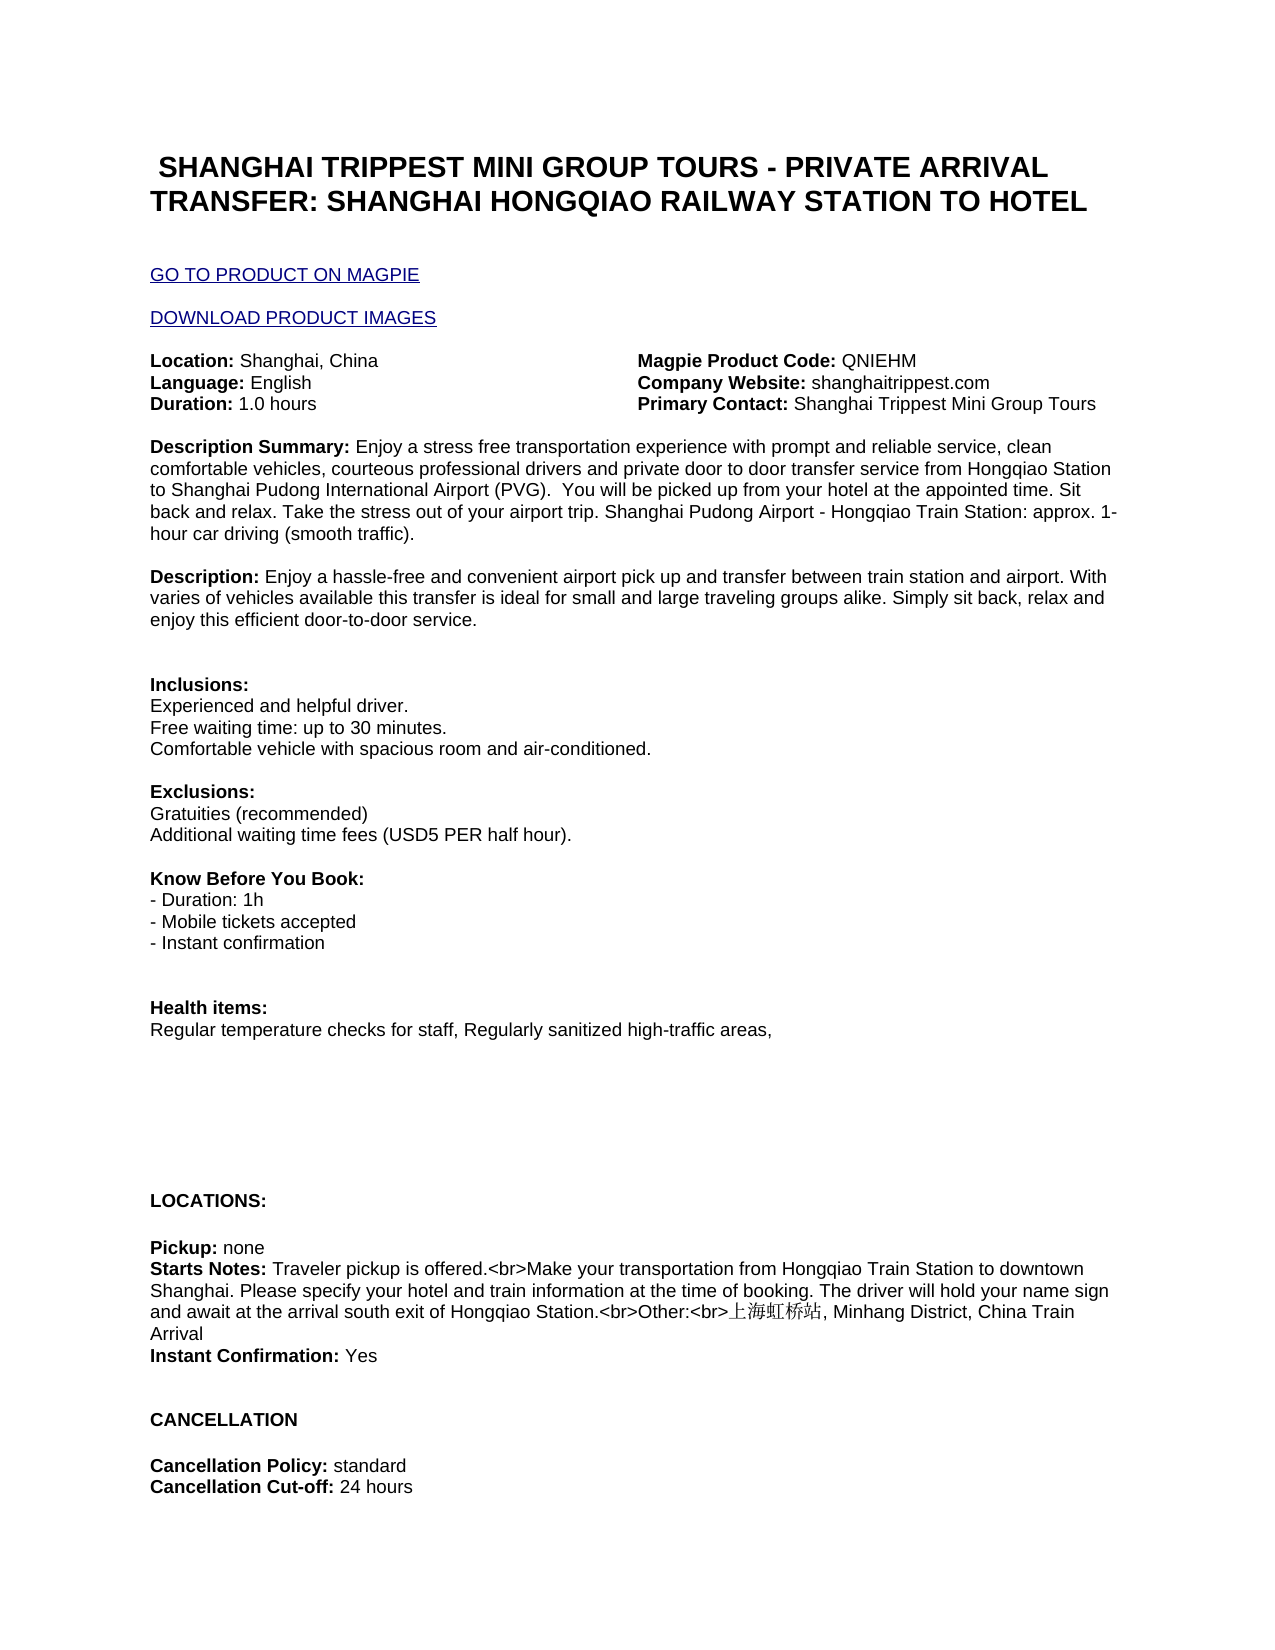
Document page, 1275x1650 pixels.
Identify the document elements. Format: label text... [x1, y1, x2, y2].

subtitle Shanghai Trippest Mini Group Tours - Private Arrival Transfer: Shanghai Hongqiao Railway Station to Hotel [150, 150, 1125, 217]
text Description: Enjoy a hassle-free and convenient airport pick up and transfer between train station and airport. With varies of vehicles available this transfer is ideal for small and large traveling groups alike. Simply sit back, relax and enjoy this efficient door-to-door service. [150, 566, 1125, 630]
text - Duration: 1h [150, 889, 1125, 911]
text Experienced and helpful driver. [150, 695, 1125, 716]
text - Mobile tickets accepted [150, 911, 1125, 932]
text DOWNLOAD PRODUCT IMAGES [150, 307, 1125, 328]
table_header Magpie Product Code: QNIEHM Company Website: shanghaitrippest.com Primary Contact: Shanghai Trippest Mini Group Tours [626, 350, 1114, 414]
text - Instant confirmation [150, 932, 1125, 954]
text Know Before You Book: [150, 867, 1125, 889]
table_header Location: Shanghai, China Language: English Duration: 1.0 hours [139, 350, 626, 414]
text Starts Notes: Traveler pickup is offered.<br>Make your transportation from Hongqiao Train Station to downtown Shanghai. Please specify your hotel and train information at the time of booking. The driver will hold your name sign and await at the arrival south exit of Hongqiao Station.<br>Other:<br>上海虹桥站, Minhang District, China Train Arrival [150, 1258, 1125, 1344]
text Exclusions: [150, 781, 1125, 803]
text Comfortable vehicle with spacious room and air-conditioned. [150, 738, 1125, 759]
text Gratuities (recommended) [150, 803, 1125, 824]
text Regular temperature checks for staff, Regularly sanitized high-traffic areas, [150, 1018, 1125, 1040]
text Description Summary: Enjoy a stress free transportation experience with prompt and reliable service, clean comfortable vehicles, courteous professional drivers and private door to door transfer service from Hongqiao Station to Shanghai Pudong International Airport (PVG). You will be picked up from your hotel at the appointed time. Sit back and relax. Take the stress out of your airport trip. Shanghai Pudong Airport - Hongqiao Train Station: approx. 1-hour car driving (smooth traffic). [150, 436, 1125, 544]
text Free waiting time: up to 30 minutes. [150, 716, 1125, 738]
text Pickup: none [150, 1236, 1125, 1258]
text Cancellation Policy: standard [150, 1455, 1125, 1476]
subtitle Cancellation [150, 1408, 1125, 1430]
text Inclusions: [150, 673, 1125, 695]
text Additional waiting time fees (USD5 PER half hour). [150, 824, 1125, 846]
text Health items: [150, 997, 1125, 1018]
text Instant Confirmation: Yes [150, 1344, 1125, 1366]
text GO TO PRODUCT ON MAGPIE [150, 264, 1125, 285]
subtitle Locations: [150, 1190, 1125, 1212]
text Cancellation Cut-off: 24 hours [150, 1476, 1125, 1498]
